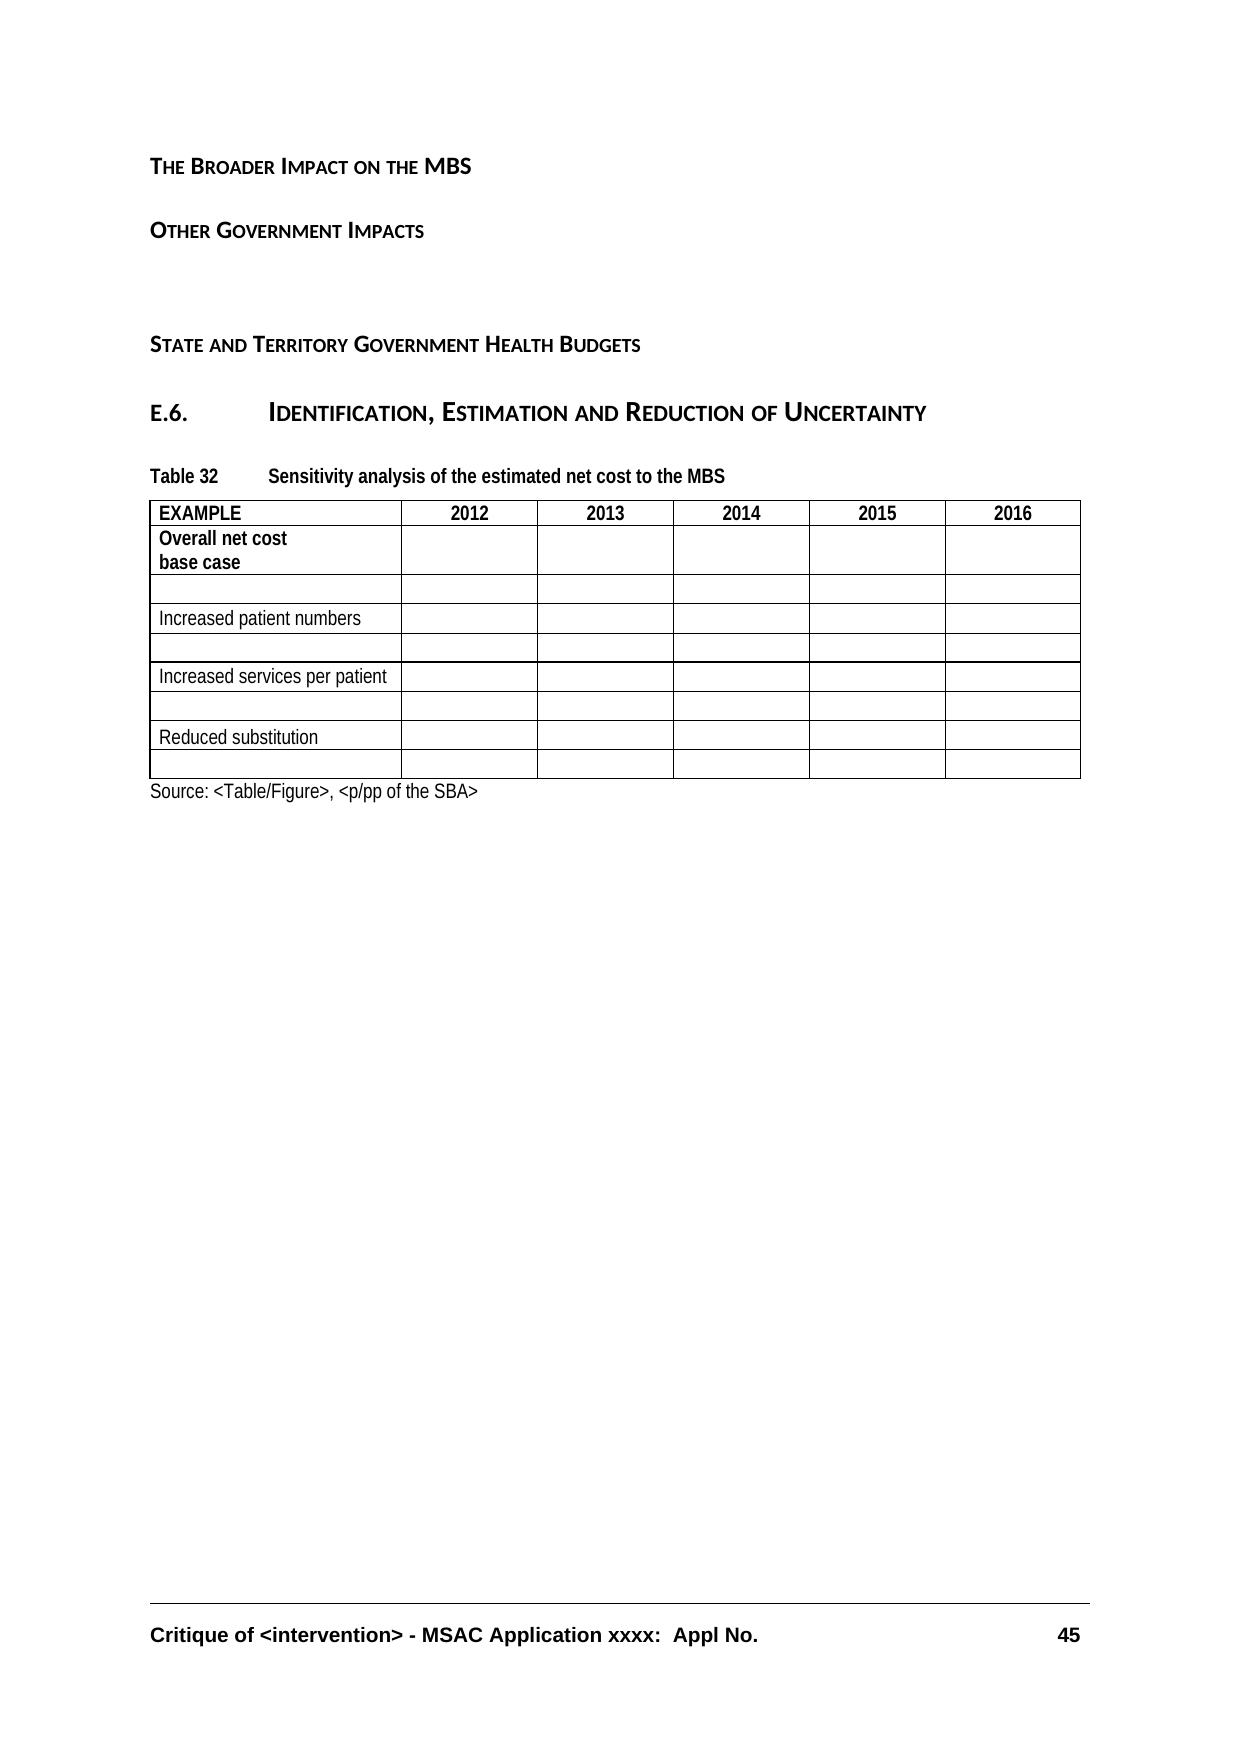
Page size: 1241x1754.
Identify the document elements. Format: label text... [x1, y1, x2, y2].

subtitle State and Territory Government Health Budgets [150, 328, 1090, 358]
table_cell Reduced substitution [151, 721, 401, 749]
table_cell [810, 634, 945, 661]
table_header 2014 [674, 501, 809, 525]
table_cell [810, 575, 945, 603]
table_cell [674, 575, 809, 603]
subtitle Identification, Estimation and Reduction of Uncertainty [150, 393, 1090, 428]
table_header 2015 [810, 501, 945, 525]
table_header 2012 [402, 501, 537, 525]
table_cell [810, 604, 945, 632]
table_cell [538, 750, 673, 778]
table_header EXAMPLE [151, 501, 401, 525]
table_cell [810, 663, 945, 691]
table_cell [674, 526, 809, 574]
table_cell [946, 692, 1080, 719]
text Table 32 Sensitivity analysis of the estimated net cost to the MBS [150, 464, 1090, 488]
table_cell [538, 575, 673, 603]
table_cell [538, 526, 673, 574]
table_cell Increased patient numbers [151, 604, 401, 632]
table_cell [674, 663, 809, 691]
table_cell [151, 575, 401, 603]
table_cell [402, 663, 537, 691]
table_cell [151, 692, 401, 719]
table_cell [538, 604, 673, 632]
table_cell Increased services per patient [151, 663, 401, 691]
table_cell Overall net cost base case [151, 526, 401, 574]
table_cell [402, 604, 537, 632]
subtitle Other Government Impacts [150, 214, 1090, 245]
table_cell [402, 526, 537, 574]
table_cell [946, 575, 1080, 603]
table_cell [810, 526, 945, 574]
table_cell [946, 721, 1080, 749]
table_cell [946, 750, 1080, 778]
table_cell [946, 634, 1080, 661]
table_cell [810, 692, 945, 719]
table_cell [946, 663, 1080, 691]
table_cell [402, 750, 537, 778]
table_cell [674, 721, 809, 749]
table_cell [674, 634, 809, 661]
table_cell [402, 721, 537, 749]
table_cell [402, 692, 537, 719]
table_header 2016 [946, 501, 1080, 525]
subtitle The Broader Impact on the MBS [150, 150, 1090, 181]
table_cell [402, 575, 537, 603]
table_cell [538, 721, 673, 749]
text Source: <Table/Figure>, <p/pp of the SBA> [150, 779, 1090, 803]
table_cell [674, 750, 809, 778]
table_cell [538, 663, 673, 691]
table_header 2013 [538, 501, 673, 525]
table_cell [946, 526, 1080, 574]
table_cell [810, 750, 945, 778]
table_cell [538, 634, 673, 661]
table_cell [151, 750, 401, 778]
table_cell [402, 634, 537, 661]
table_cell [538, 692, 673, 719]
table_cell [674, 604, 809, 632]
table_cell [810, 721, 945, 749]
table_cell [946, 604, 1080, 632]
table_cell [674, 692, 809, 719]
table_cell [151, 634, 401, 661]
